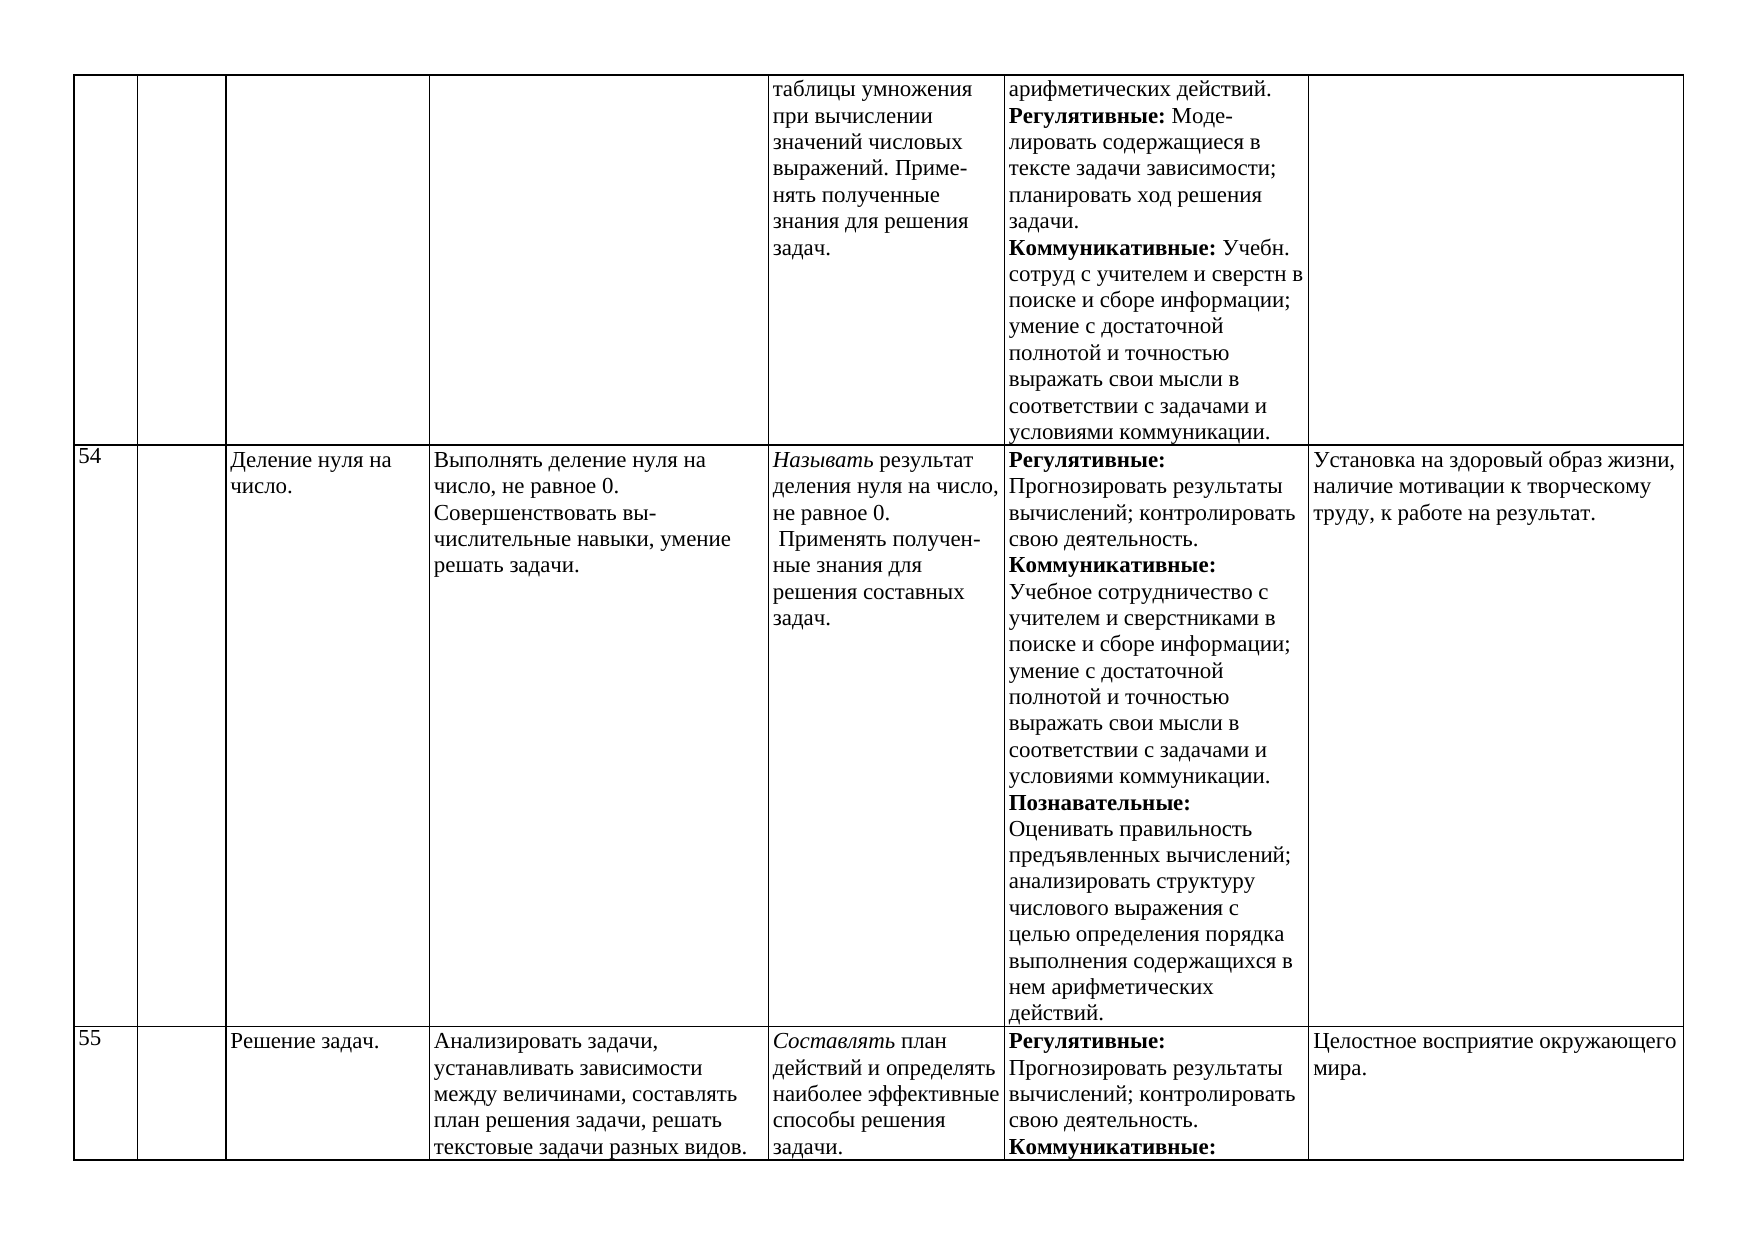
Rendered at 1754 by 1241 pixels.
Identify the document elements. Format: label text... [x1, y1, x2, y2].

table_cell Решение задач. [227, 1027, 429, 1159]
table_cell 53 [75, 76, 137, 444]
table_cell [1309, 1027, 1683, 1159]
table_cell Установка на здоровый образ жизни, наличие мотивации к творческому труду, к работе на результат. [1309, 446, 1683, 1026]
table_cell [227, 76, 429, 444]
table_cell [1309, 76, 1683, 444]
table_cell 55 [75, 1027, 137, 1159]
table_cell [430, 1027, 768, 1159]
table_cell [1005, 76, 1308, 444]
table_cell Выполнять деление нуля на число, не равное 0. Совершенствовать вычислительные навыки, умение решать задачи. [430, 446, 768, 1026]
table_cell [769, 1027, 1004, 1159]
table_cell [769, 76, 1004, 444]
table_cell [1005, 1027, 1308, 1159]
table_cell Регулятивные: Прогнозировать результаты вычислений; контролировать свою деятельность. Коммуникативные: Учебное сотрудничество с учителем и сверстниками в поиске и сборе информации; умение с достаточной полнотой и точностью выражать свои мысли в соответствии с задачами и условиями коммуникации. Познавательные: Оценивать правильность предъявленных вычислений; анализировать структуру числового выражения с целью определения порядка выполнения содержащихся в нем арифметических действий. [1005, 446, 1308, 1026]
table_cell Деление нуля на число. [227, 446, 429, 1026]
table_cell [430, 76, 768, 444]
table_cell 54 [75, 446, 137, 1026]
table_cell [138, 446, 225, 1026]
table_cell Называть результат деления нуля на число, не равное 0. Применять полученные знания для решения составных задач. [769, 446, 1004, 1026]
table_cell [138, 1027, 225, 1159]
table_cell [138, 76, 225, 444]
